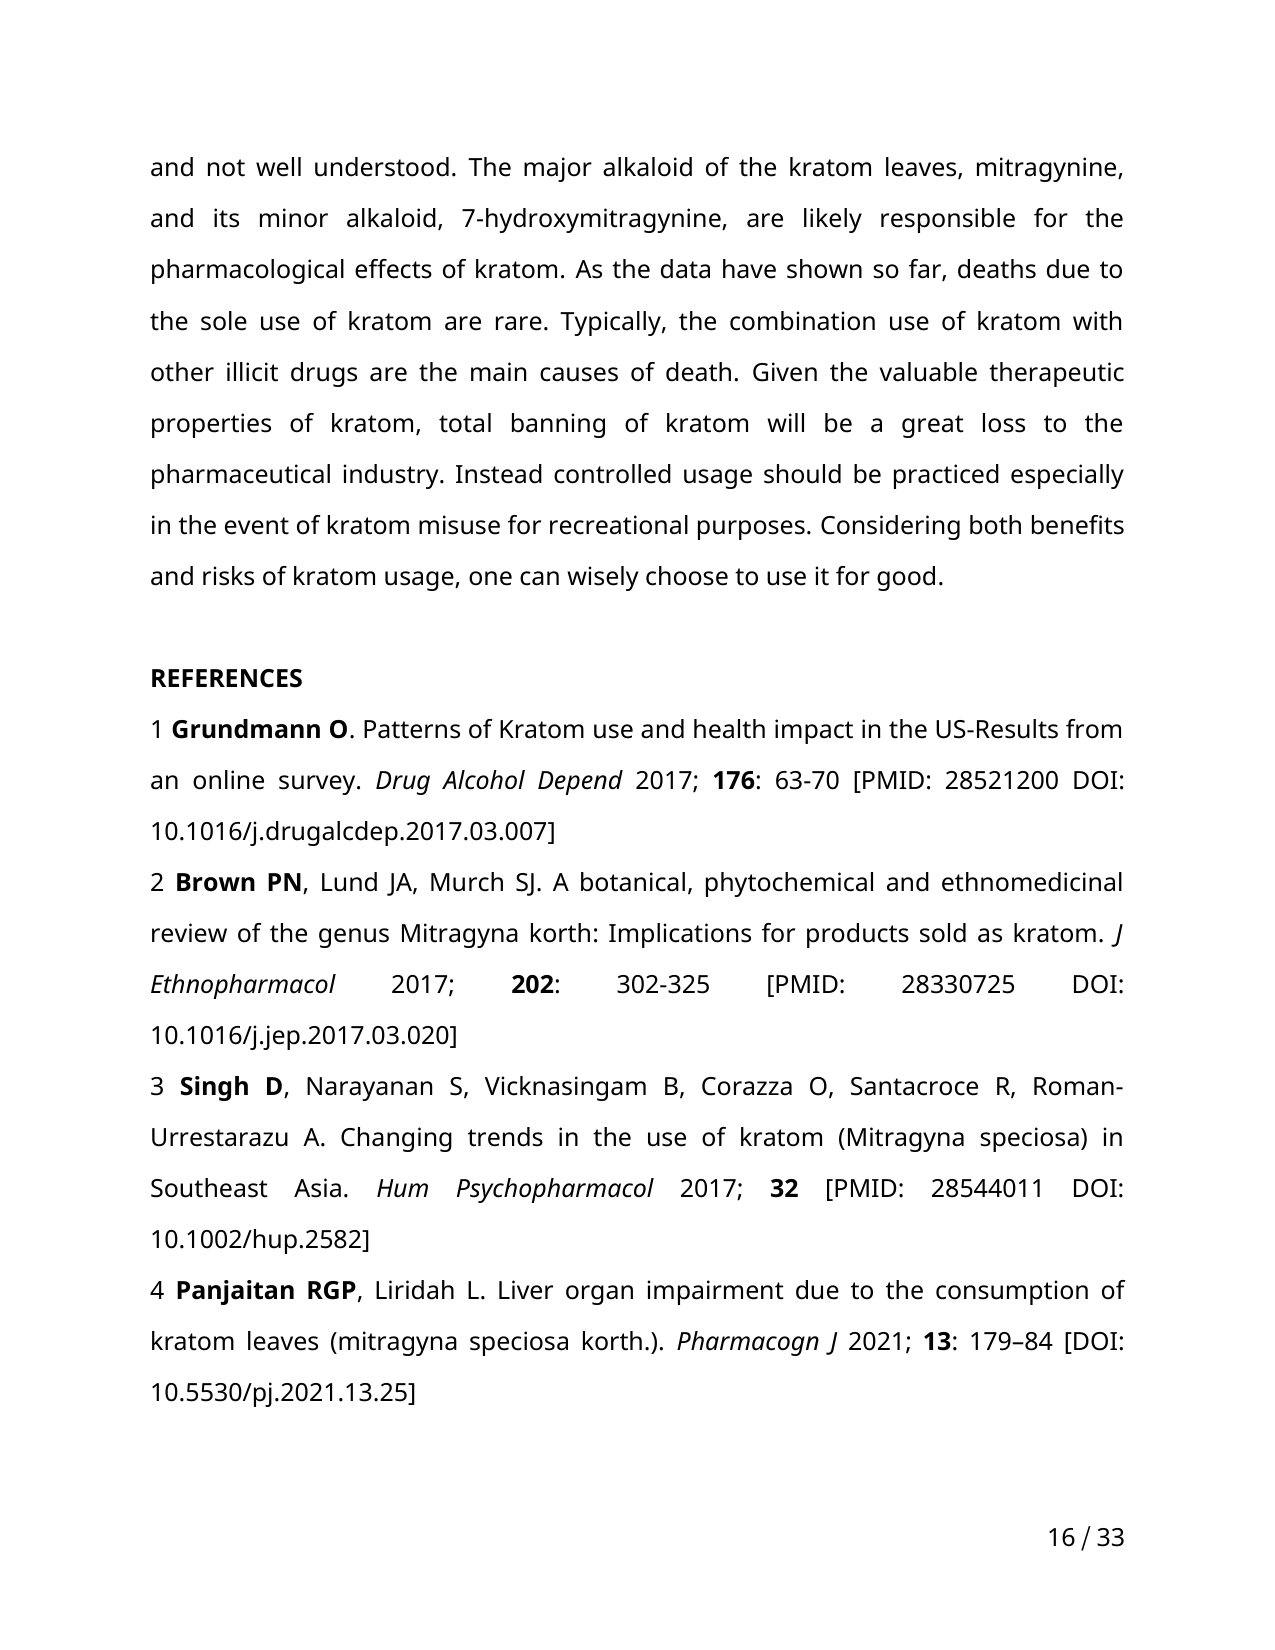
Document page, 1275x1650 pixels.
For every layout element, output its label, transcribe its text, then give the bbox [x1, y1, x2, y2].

text 1 Grundmann O. Patterns of Kratom use and health impact in the US-Results from an online survey. Drug Alcohol Depend 2017; 176: 63-70 [PMID: 28521200 DOI: 10.1016/j.drugalcdep.2017.03.007] [150, 711, 1125, 848]
text REFERENCES [150, 660, 1125, 694]
text 2 Brown PN, Lund JA, Murch SJ. A botanical, phytochemical and ethnomedicinal review of the genus Mitragyna korth: Implications for products sold as kratom. J Ethnopharmacol 2017; 202: 302-325 [PMID: 28330725 DOI: 10.1016/j.jep.2017.03.020] [150, 864, 1125, 1052]
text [150, 150, 1125, 592]
text 4 Panjaitan RGP, Liridah L. Liver organ impairment due to the consumption of kratom leaves (mitragyna speciosa korth.). Pharmacogn J 2021; 13: 179–84 [DOI: 10.5530/pj.2021.13.25] [150, 1273, 1125, 1409]
text 3 Singh D, Narayanan S, Vicknasingam B, Corazza O, Santacroce R, Roman-Urrestarazu A. Changing trends in the use of kratom (Mitragyna speciosa) in Southeast Asia. Hum Psychopharmacol 2017; 32 [PMID: 28544011 DOI: 10.1002/hup.2582] [150, 1069, 1125, 1256]
